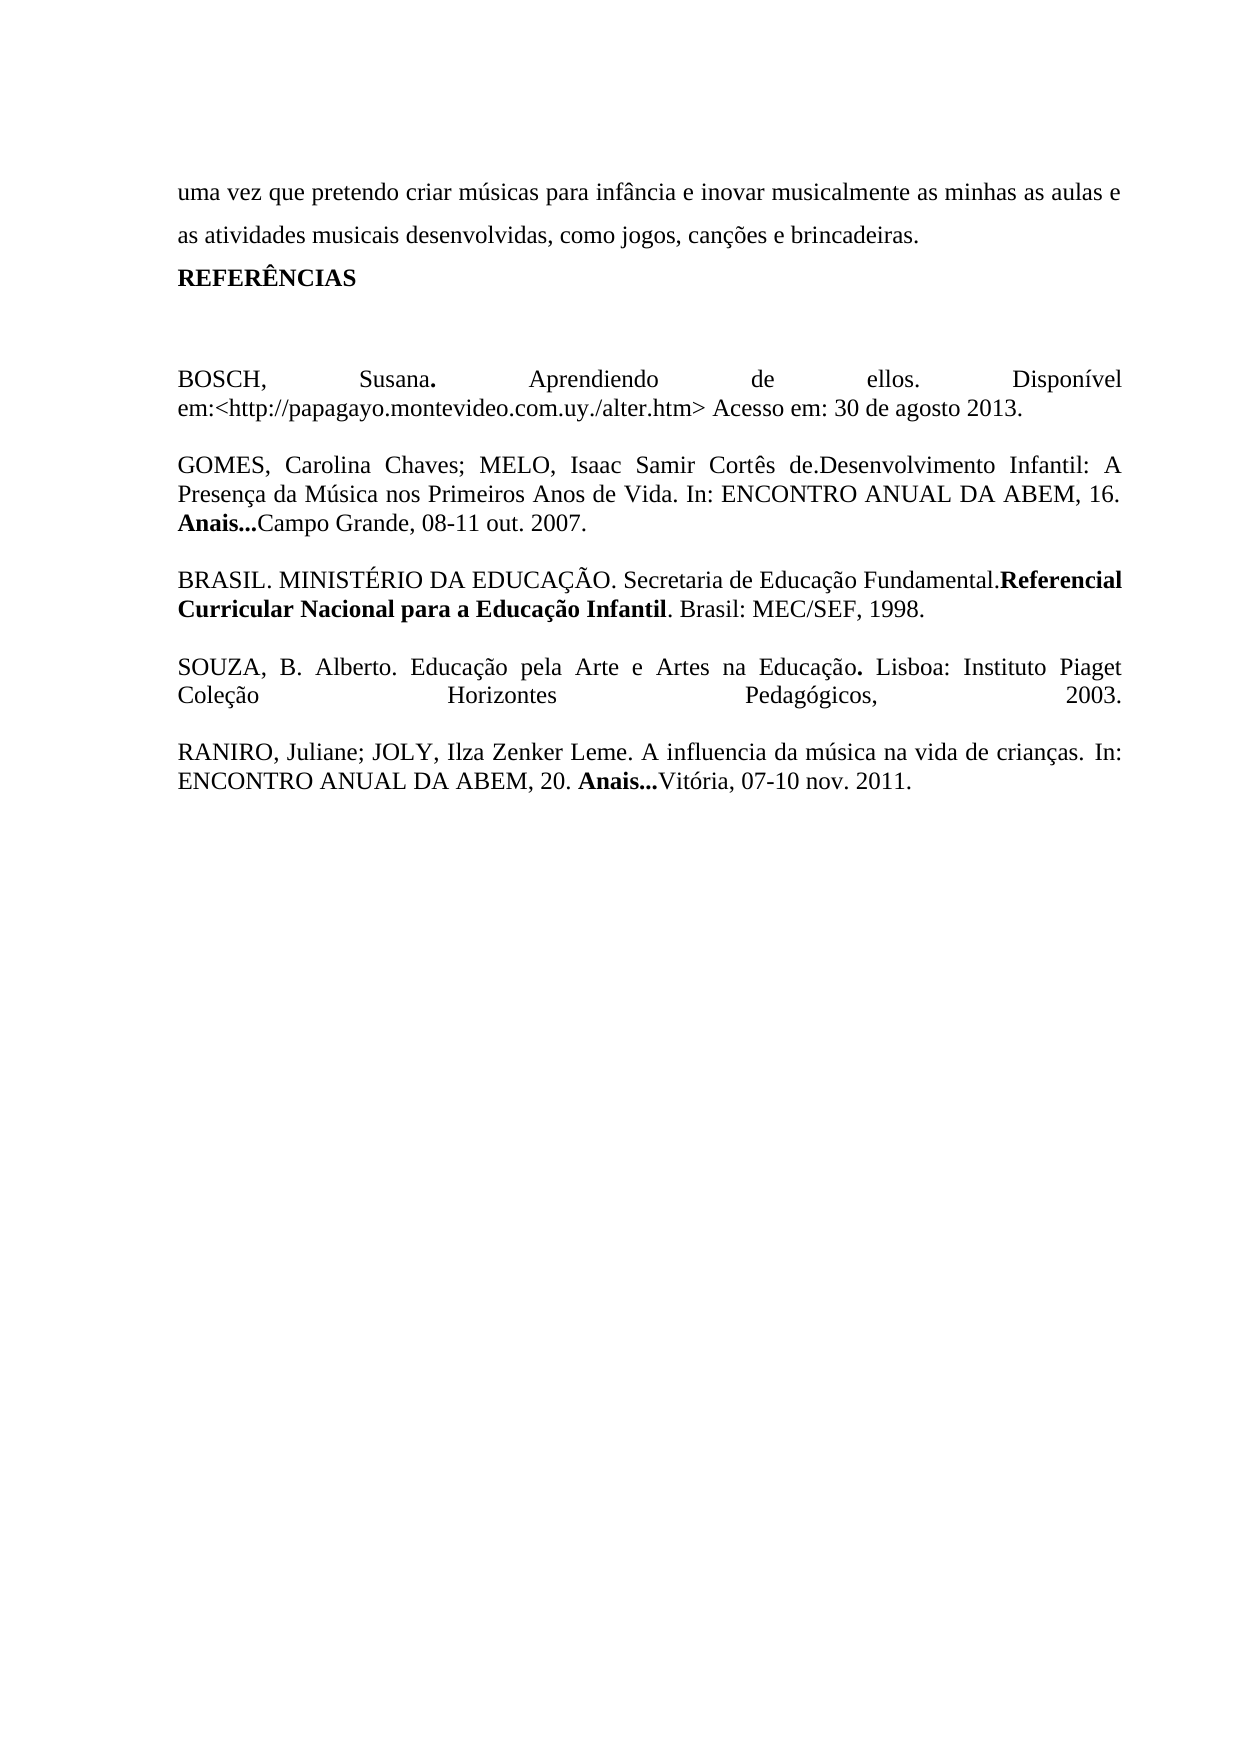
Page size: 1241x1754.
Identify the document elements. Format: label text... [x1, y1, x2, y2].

text BRASIL. MINISTÉRIO DA EDUCAÇÃO. Secretaria de Educação Fundamental.Referencial Curricular Nacional para a Educação Infantil. Brasil: MEC/SEF, 1998. [177, 565, 1122, 623]
text RANIRO, Juliane; JOLY, Ilza Zenker Leme. A influencia da música na vida de crianças. In: ENCONTRO ANUAL DA ABEM, 20. Anais...Vitória, 07-10 nov. 2011. [177, 737, 1122, 794]
text BOSCH, Susana. Aprendiendo de ellos. Disponível em:<http://papagayo.montevideo.com.uy./alter.htm> Acesso em: 30 de agosto 2013. [177, 364, 1122, 422]
text SOUZA, B. Alberto. Educação pela Arte e Artes na Educação. Lisboa: Instituto Piaget Coleção Horizontes Pedagógicos, 2003. [177, 652, 1122, 737]
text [177, 177, 1122, 249]
text GOMES, Carolina Chaves; MELO, Isaac Samir Cortês de.Desenvolvimento Infantil: A Presença da Música nos Primeiros Anos de Vida. In: ENCONTRO ANUAL DA ABEM, 16. Anais...Campo Grande, 08-11 out. 2007. [177, 450, 1122, 537]
text REFERÊNCIAS [177, 263, 1122, 292]
